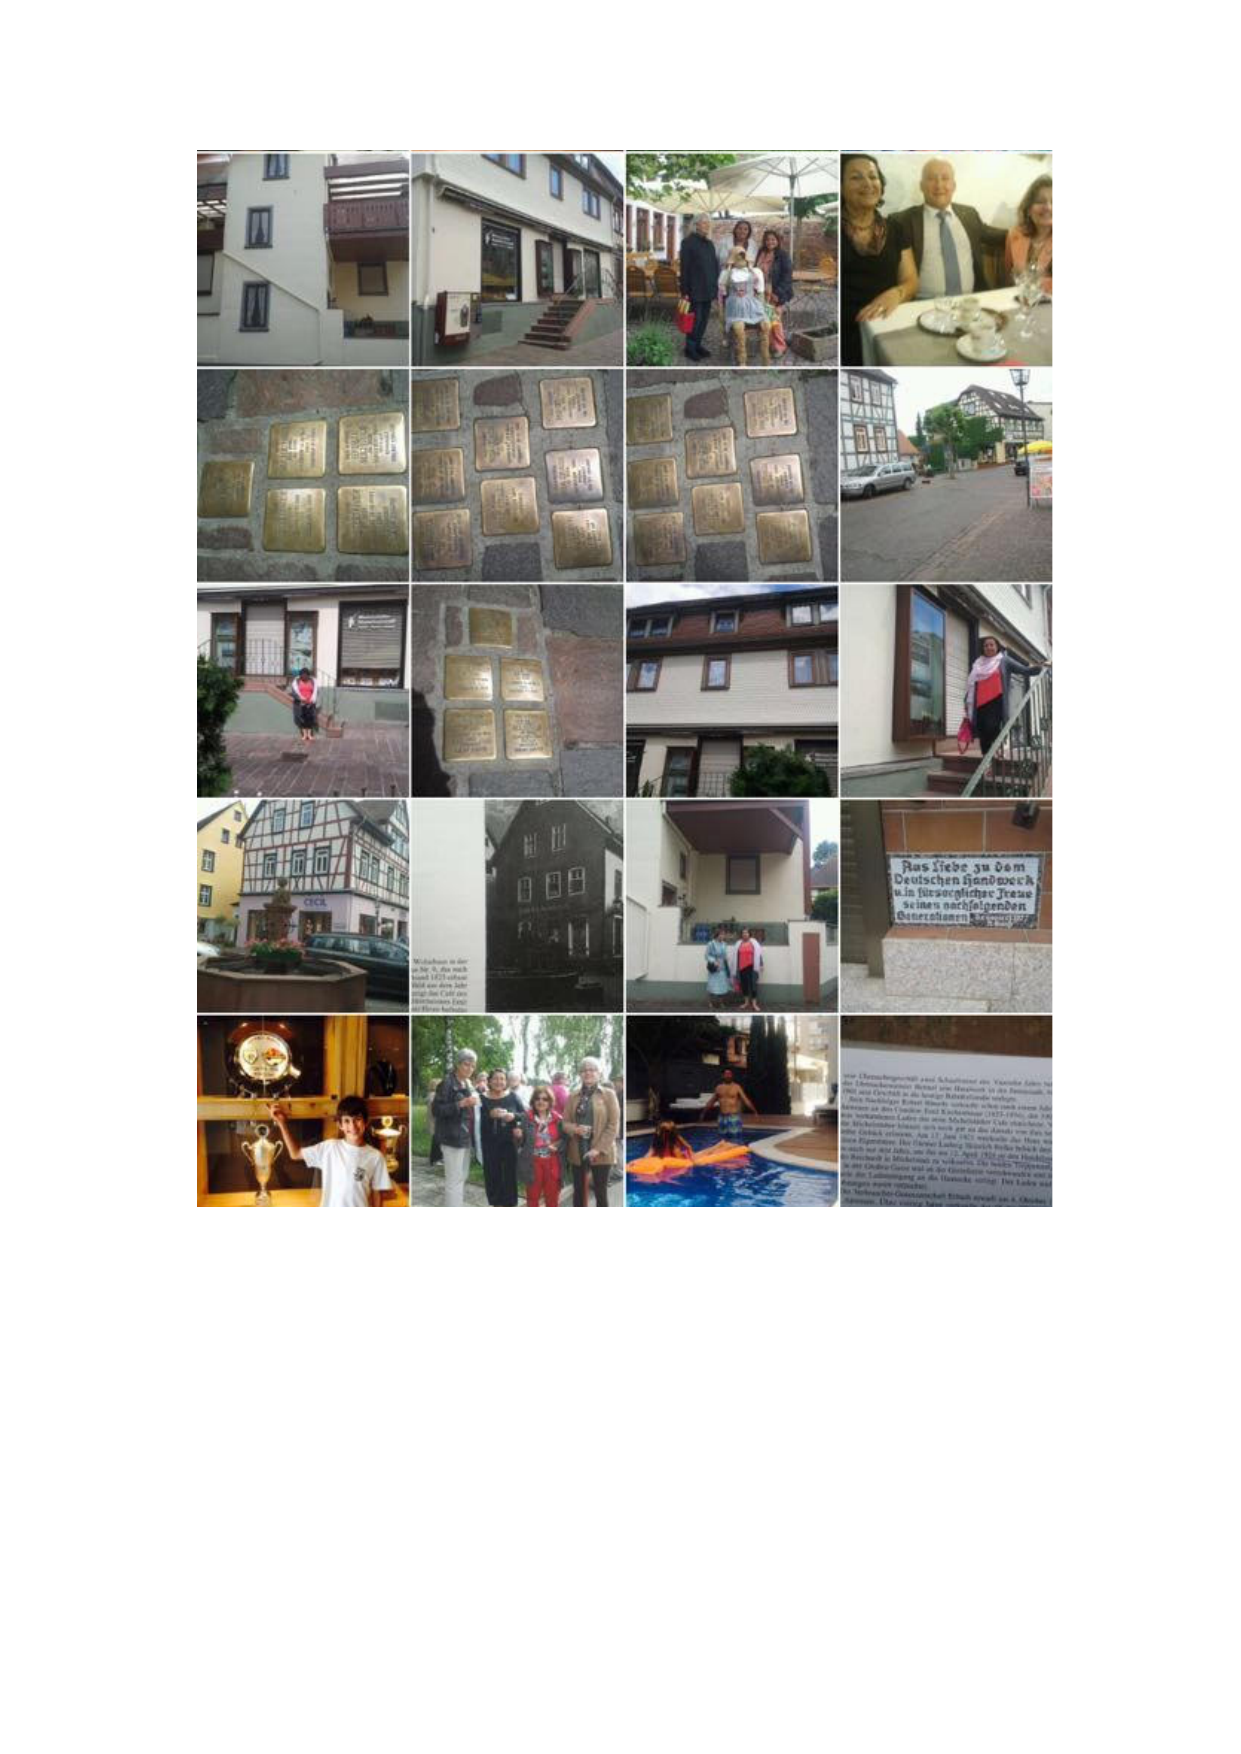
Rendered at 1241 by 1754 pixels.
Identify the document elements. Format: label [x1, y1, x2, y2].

picture [197, 150, 1053, 1207]
